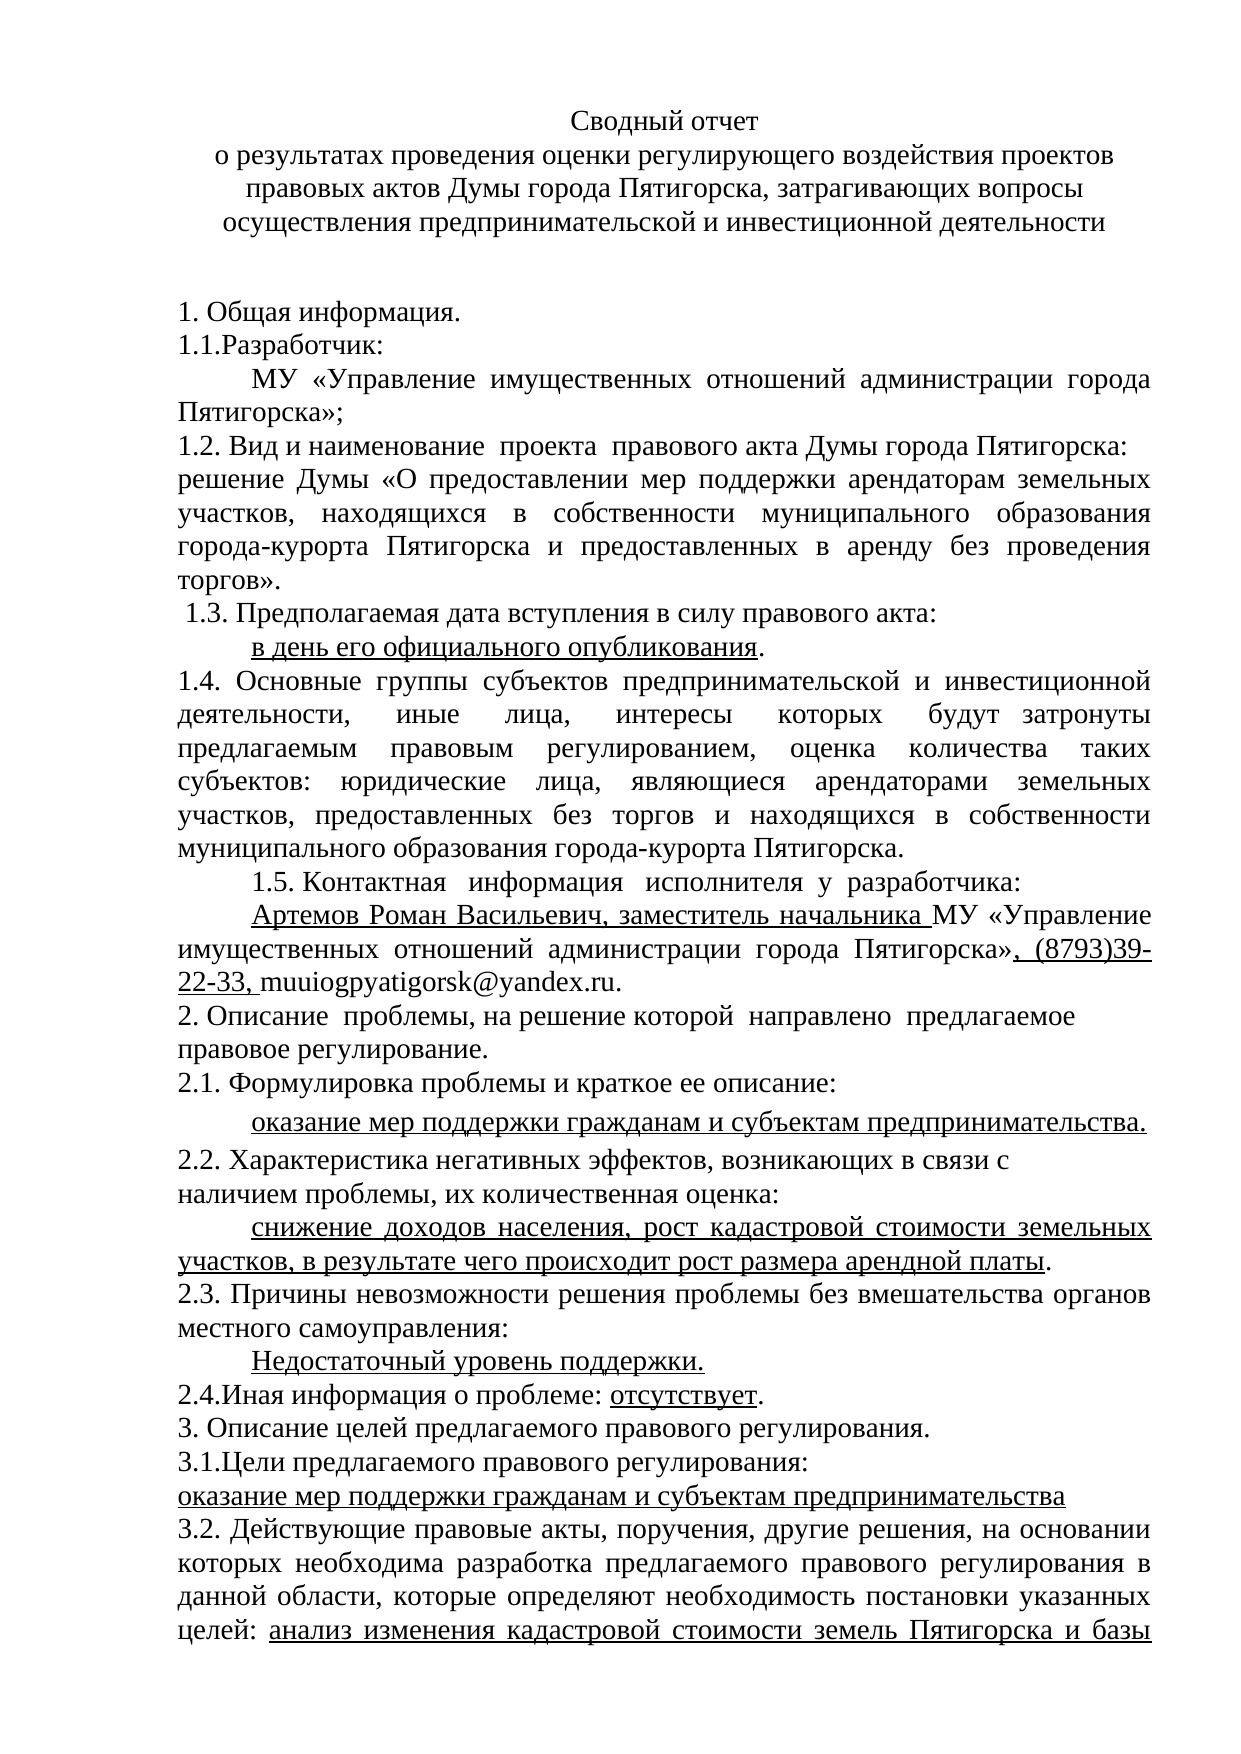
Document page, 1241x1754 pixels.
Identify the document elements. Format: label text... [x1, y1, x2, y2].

text Недостаточный уровень поддержки. [177, 1343, 1152, 1377]
text 2.4.Иная информация о проблеме: отсутствует. [177, 1377, 1152, 1411]
text 2.1. Формулировка проблемы и краткое ее описание: [177, 1065, 1152, 1099]
text 1.2. Вид и наименование проекта правового акта Думы города Пятигорска: [177, 428, 1152, 461]
text 2. Описание проблемы, на решение которой направлено предлагаемое [177, 998, 1152, 1032]
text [177, 1511, 1152, 1645]
text Артемов Роман Васильевич, заместитель начальника МУ «Управление имущественных отношений администрации города Пятигорска», (8793)39-22-33, muuiogpyatigorsk@yandex.ru. [177, 897, 1152, 998]
text снижение доходов населения, рост кадастровой стоимости земельных участков, в результате чего происходит рост размера арендной платы. [177, 1209, 1152, 1276]
text 3. Описание целей предлагаемого правового регулирования. [177, 1411, 1152, 1444]
text 3.1.Цели предлагаемого правового регулирования: [177, 1444, 1152, 1478]
text наличием проблемы, их количественная оценка: [177, 1176, 1152, 1209]
text в день его официального опубликования. [177, 629, 1152, 663]
text 1.5. Контактная информация исполнителя у разработчика: [177, 864, 1152, 897]
text 1.3. Предполагаемая дата вступления в силу правового акта: [177, 596, 1152, 629]
text Сводный отчет [177, 103, 1152, 137]
text правовое регулирование. [177, 1032, 1152, 1065]
text 2.3. Причины невозможности решения проблемы без вмешательства органов местного самоуправления: [177, 1276, 1152, 1343]
text оказание мер поддержки гражданам и субъектам предпринимательства [177, 1478, 1152, 1511]
text МУ «Управление имущественных отношений администрации города Пятигорска»; [177, 361, 1152, 428]
text 1.4. Основные группы субъектов предпринимательской и инвестиционной деятельности, иные лица, интересы которых будут затронуты предлагаемым правовым регулированием, оценка количества таких субъектов: юридические лица, являющиеся арендаторами земельных участков, предоставленных без торгов и находящихся в собственности муниципального образования города-курорта Пятигорска. [177, 663, 1152, 864]
text 1. Общая информация. [177, 294, 1152, 327]
text о результатах проведения оценки регулирующего воздействия проектов правовых актов Думы города Пятигорска, затрагивающих вопросы осуществления предпринимательской и инвестиционной деятельности [177, 137, 1152, 238]
text 1.1.Разработчик: [177, 327, 1152, 361]
text 2.2. Характеристика негативных эффектов, возникающих в связи с [177, 1142, 1152, 1176]
text решение Думы «О предоставлении мер поддержки арендаторам земельных участков, находящихся в собственности муниципального образования города-курорта Пятигорска и предоставленных в аренду без проведения торгов». [177, 461, 1152, 596]
text оказание мер поддержки гражданам и субъектам предпринимательства. [177, 1104, 1152, 1137]
